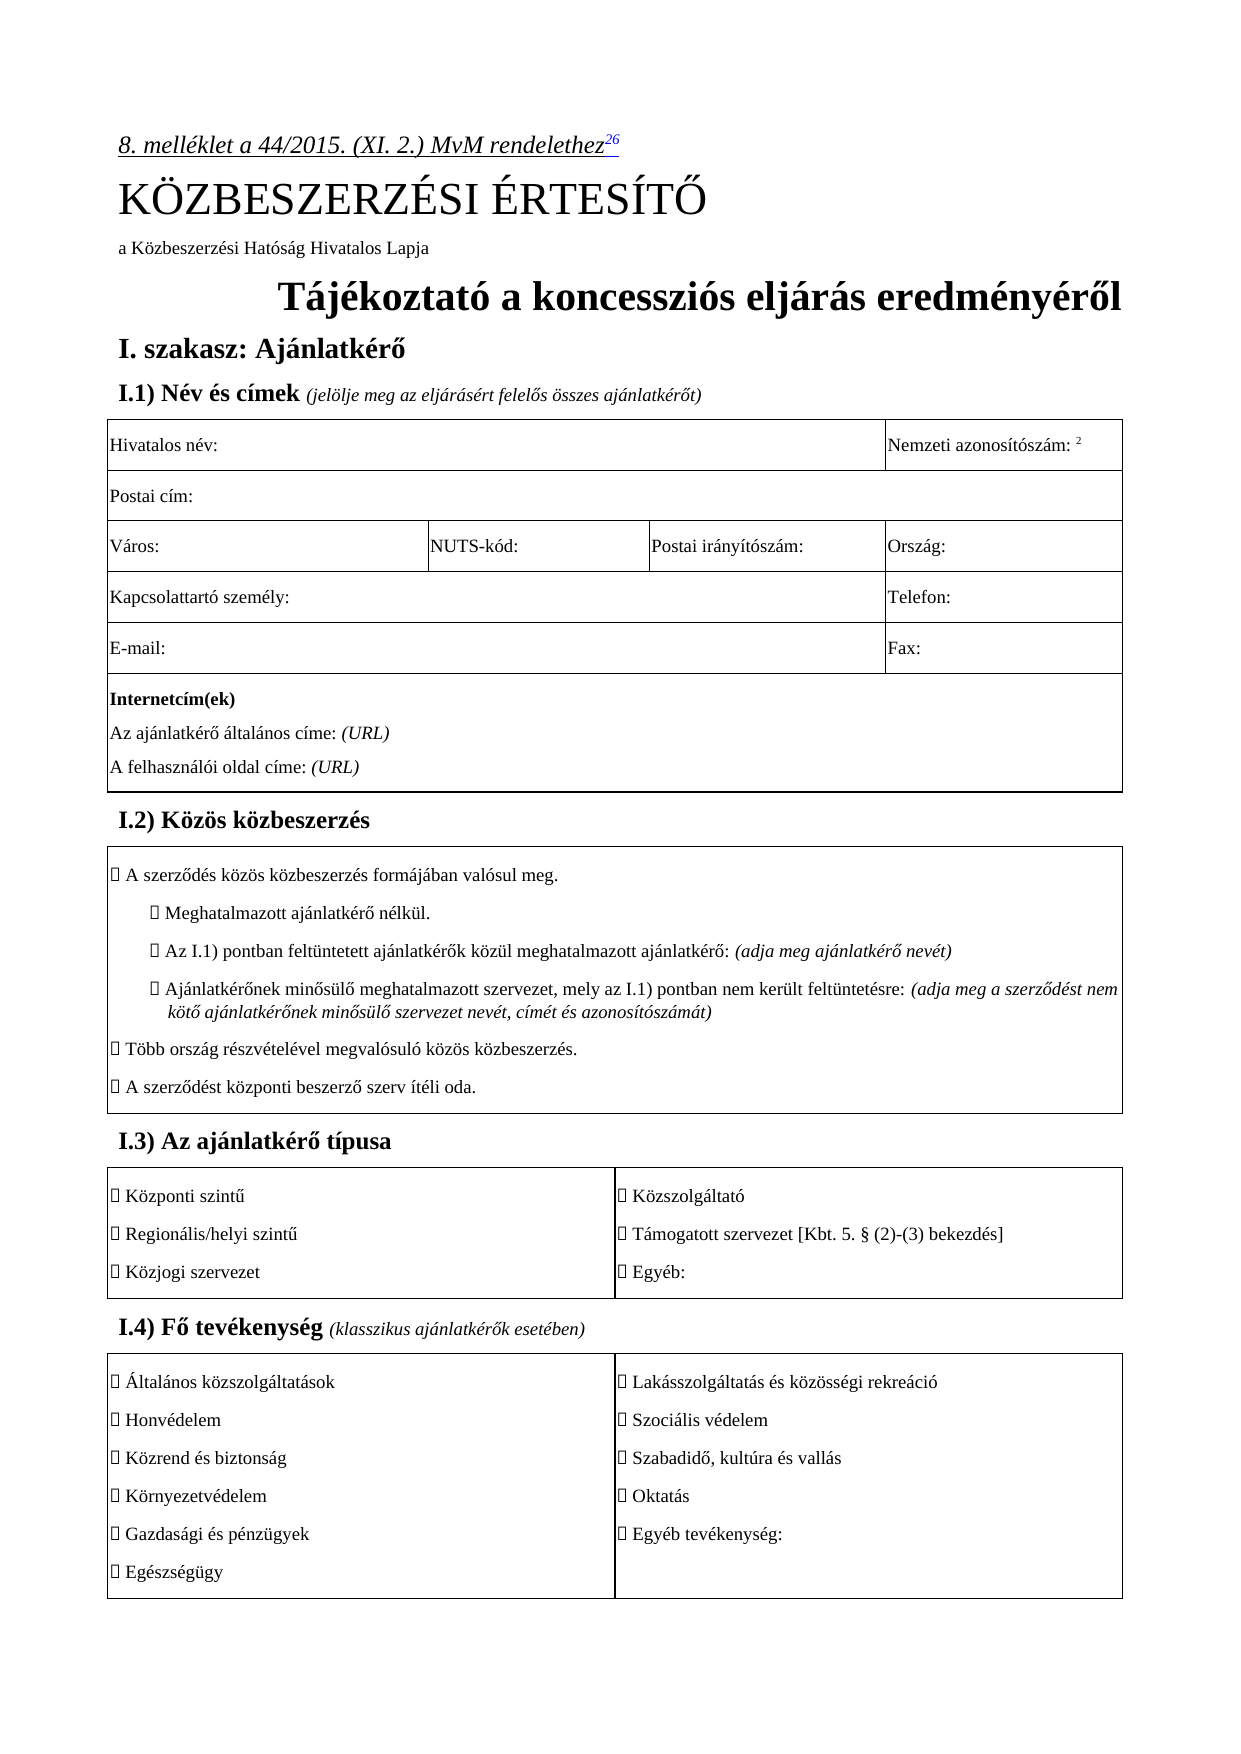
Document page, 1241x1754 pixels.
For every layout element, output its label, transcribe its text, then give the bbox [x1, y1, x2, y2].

table_header  Közszolgáltató  Támogatott szervezet [Kbt. 5. § (2)-(3) bekezdés]  Egyéb: [616, 1168, 1122, 1298]
text I.4) Fő tevékenység (klasszikus ajánlatkérők esetében) [118, 1312, 1122, 1340]
text I.3) Az ajánlatkérő típusa [118, 1126, 1122, 1155]
text I.1) Név és címek (jelölje meg az eljárásért felelős összes ajánlatkérőt) [118, 378, 1122, 406]
table_cell Kapcsolattartó személy: [108, 572, 885, 622]
table_header  Lakásszolgáltatás és közösségi rekreáció  Szociális védelem  Szabadidő, kultúra és vallás  Oktatás  Egyéb tevékenység: [616, 1354, 1122, 1598]
text Tájékoztató a koncessziós eljárás eredményéről [118, 271, 1122, 319]
table_cell Város: [108, 521, 428, 571]
text a Közbeszerzési Hatóság Hivatalos Lapja [118, 237, 1122, 259]
table_header  Általános közszolgáltatások  Honvédelem  Közrend és biztonság  Környezetvédelem  Gazdasági és pénzügyek  Egészségügy [108, 1354, 614, 1598]
table_cell Telefon: [886, 572, 1122, 622]
table_header Hivatalos név: [108, 420, 885, 469]
table_cell NUTS-kód: [429, 521, 649, 571]
text I.2) Közös közbeszerzés [118, 805, 1122, 834]
table_cell Postai cím: [108, 471, 1122, 520]
table_header Nemzeti azonosítószám: 2 [886, 420, 1122, 469]
text 8. melléklet a 44/2015. (XI. 2.) MvM rendelethez26 [118, 131, 1122, 159]
table_header  Központi szintű  Regionális/helyi szintű  Közjogi szervezet [108, 1168, 614, 1298]
text I. szakasz: Ajánlatkérő [118, 332, 1122, 365]
table_cell Fax: [886, 623, 1122, 672]
table_cell E-mail: [108, 623, 885, 672]
table_cell Internetcím(ek) Az ajánlatkérő általános címe: (URL) A felhasználói oldal címe: (URL) [108, 674, 1122, 791]
text KÖZBESZERZÉSI ÉRTESÍTŐ [118, 172, 1122, 224]
table_header  A szerződés közös közbeszerzés formájában valósul meg.  Meghatalmazott ajánlatkérő nélkül.  Az I.1) pontban feltüntetett ajánlatkérők közül meghatalmazott ajánlatkérő: (adja meg ajánlatkérő nevét)  Ajánlatkérőnek minősülő meghatalmazott szervezet, mely az I.1) pontban nem került feltüntetésre: (adja meg a szerződést nem kötő ajánlatkérőnek minősülő szervezet nevét, címét és azonosítószámát)  Több ország részvételével megvalósuló közös közbeszerzés.  A szerződést központi beszerző szerv ítéli oda. [108, 847, 1122, 1112]
table_cell Ország: [886, 521, 1122, 571]
table_cell Postai irányítószám: [650, 521, 885, 571]
